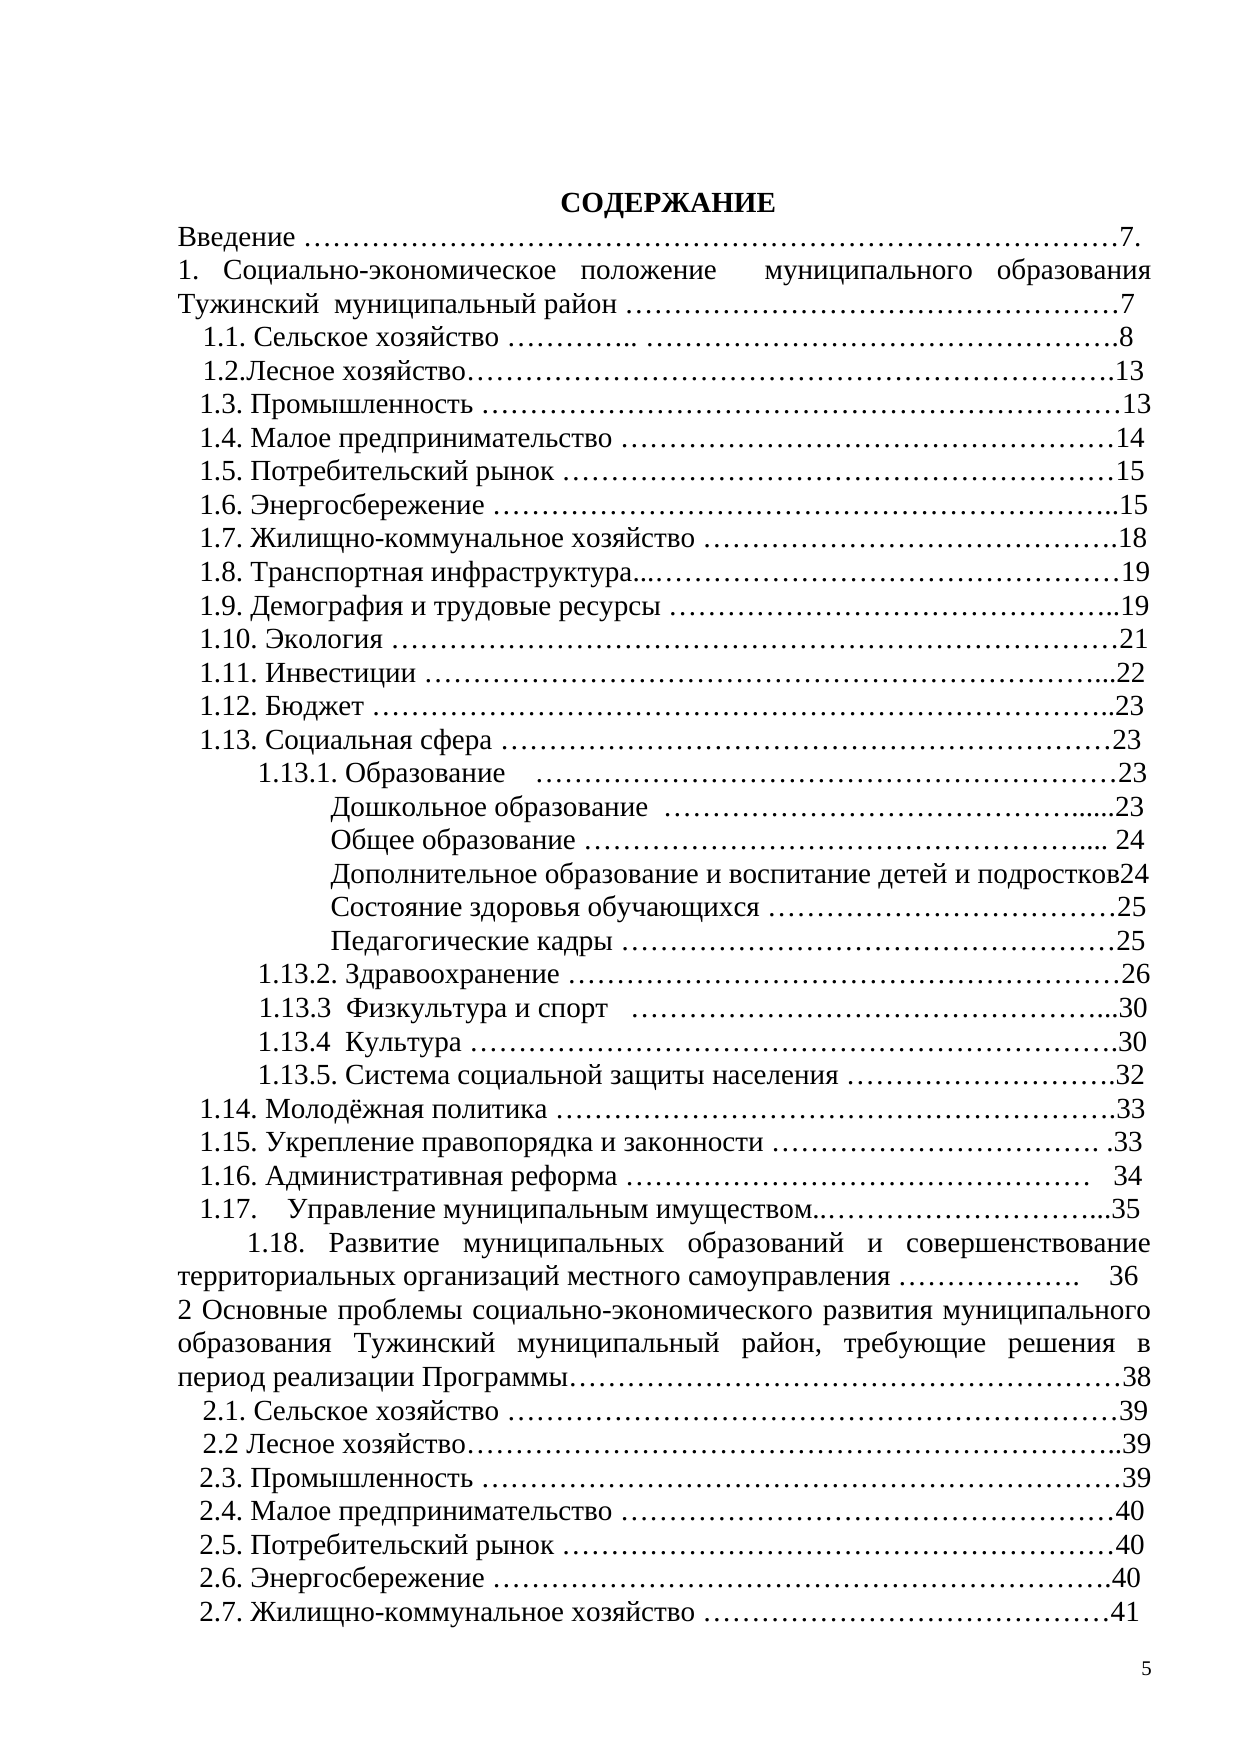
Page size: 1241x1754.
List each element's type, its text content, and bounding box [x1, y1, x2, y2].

text 1.13.4 Культура ………………………………………………………….30 [177, 1024, 1152, 1057]
text 1.13.5. Система социальной защиты населения ……………………….32 [177, 1057, 1152, 1091]
text 1.16. Административная реформа ………………………………………… 34 [177, 1158, 1152, 1191]
text Дополнительное образование и воспитание детей и подростков24 [177, 856, 1152, 889]
text 1.12. Бюджет …………………………………………………………………..23 [177, 688, 1152, 722]
text 1. Социально-экономическое положение муниципального образования Тужинский муниципальный район ……………………………………………7 [177, 252, 1152, 319]
text 1.11. Инвестиции ……………………………………………………………...22 [177, 655, 1152, 688]
text 1.18. Развитие муниципальных образований и совершенствование территориальных организаций местного самоуправления ………………. 36 [177, 1225, 1152, 1292]
text 2.1. Сельское хозяйство ………………………………………………………39 [177, 1393, 1152, 1426]
text 2.5. Потребительский рынок …………………………………………………40 [177, 1527, 1152, 1560]
text 2 Основные проблемы социально-экономического развития муниципального образования Тужинский муниципальный район, требующие решения в период реализации Программы…………………………………………………38 [177, 1292, 1152, 1393]
text 2.4. Малое предпринимательство ……………………………………………40 [177, 1493, 1152, 1527]
text 1.3. Промышленность …………………………………………………………13 [177, 386, 1152, 420]
text 2.6. Энергосбережение ……………………………………………………….40 [177, 1560, 1152, 1594]
text 1.13.1. Образование ……………………………………………………23 [177, 755, 1152, 789]
text 1.9. Демография и трудовые ресурсы ………………………………………..19 [177, 588, 1152, 621]
text 1.15. Укрепление правопорядка и законности ……………………………. .33 [177, 1124, 1152, 1158]
text 1.8. Транспортная инфраструктура...…………………………………………19 [177, 554, 1152, 588]
text Педагогические кадры ……………………………………………25 [177, 923, 1152, 957]
text 1.7. Жилищно-коммунальное хозяйство …………………………………….18 [177, 521, 1152, 554]
text Введение …………………………………………………………………………7. [177, 219, 1152, 252]
text 1.6. Энергосбережение ………………………………………………………..15 [177, 487, 1152, 521]
text 2.2 Лесное хозяйство…………………………………………………………..39 [177, 1426, 1152, 1460]
text 1.13. Социальная сфера ………………………………………………………23 [177, 722, 1152, 755]
text 1.13.2. Здравоохранение …………………………………………………26 [177, 957, 1152, 990]
text Состояние здоровья обучающихся ………………………………25 [177, 889, 1152, 923]
text Общее образование …………………………………………….... 24 [177, 822, 1152, 856]
text 1.14. Молодёжная политика ………………………………………………….33 [177, 1091, 1152, 1124]
text 1.2.Лесное хозяйство………………………………………………………….13 [177, 353, 1152, 386]
text 1.5. Потребительский рынок …………………………………………………15 [177, 453, 1152, 487]
text 2.7. Жилищно-коммунальное хозяйство ……………………………………41 [177, 1594, 1152, 1627]
text 2.3. Промышленность …………………………………………………………39 [177, 1460, 1152, 1493]
text 1.13.3 Физкультура и спорт …………………………………………...30 [177, 990, 1152, 1024]
text Дошкольное образование ……………………………………......23 [177, 789, 1152, 822]
text 1.10. Экология …………………………………………………………………21 [177, 621, 1152, 655]
text 1.17. Управление муниципальным имуществом..………………………...35 [177, 1191, 1152, 1225]
text 1.4. Малое предпринимательство ……………………………………………14 [177, 420, 1152, 453]
text 1.1. Сельское хозяйство ………….. ………………………………………….8 [177, 319, 1152, 353]
text СОДЕРЖАНИЕ [177, 185, 1152, 219]
